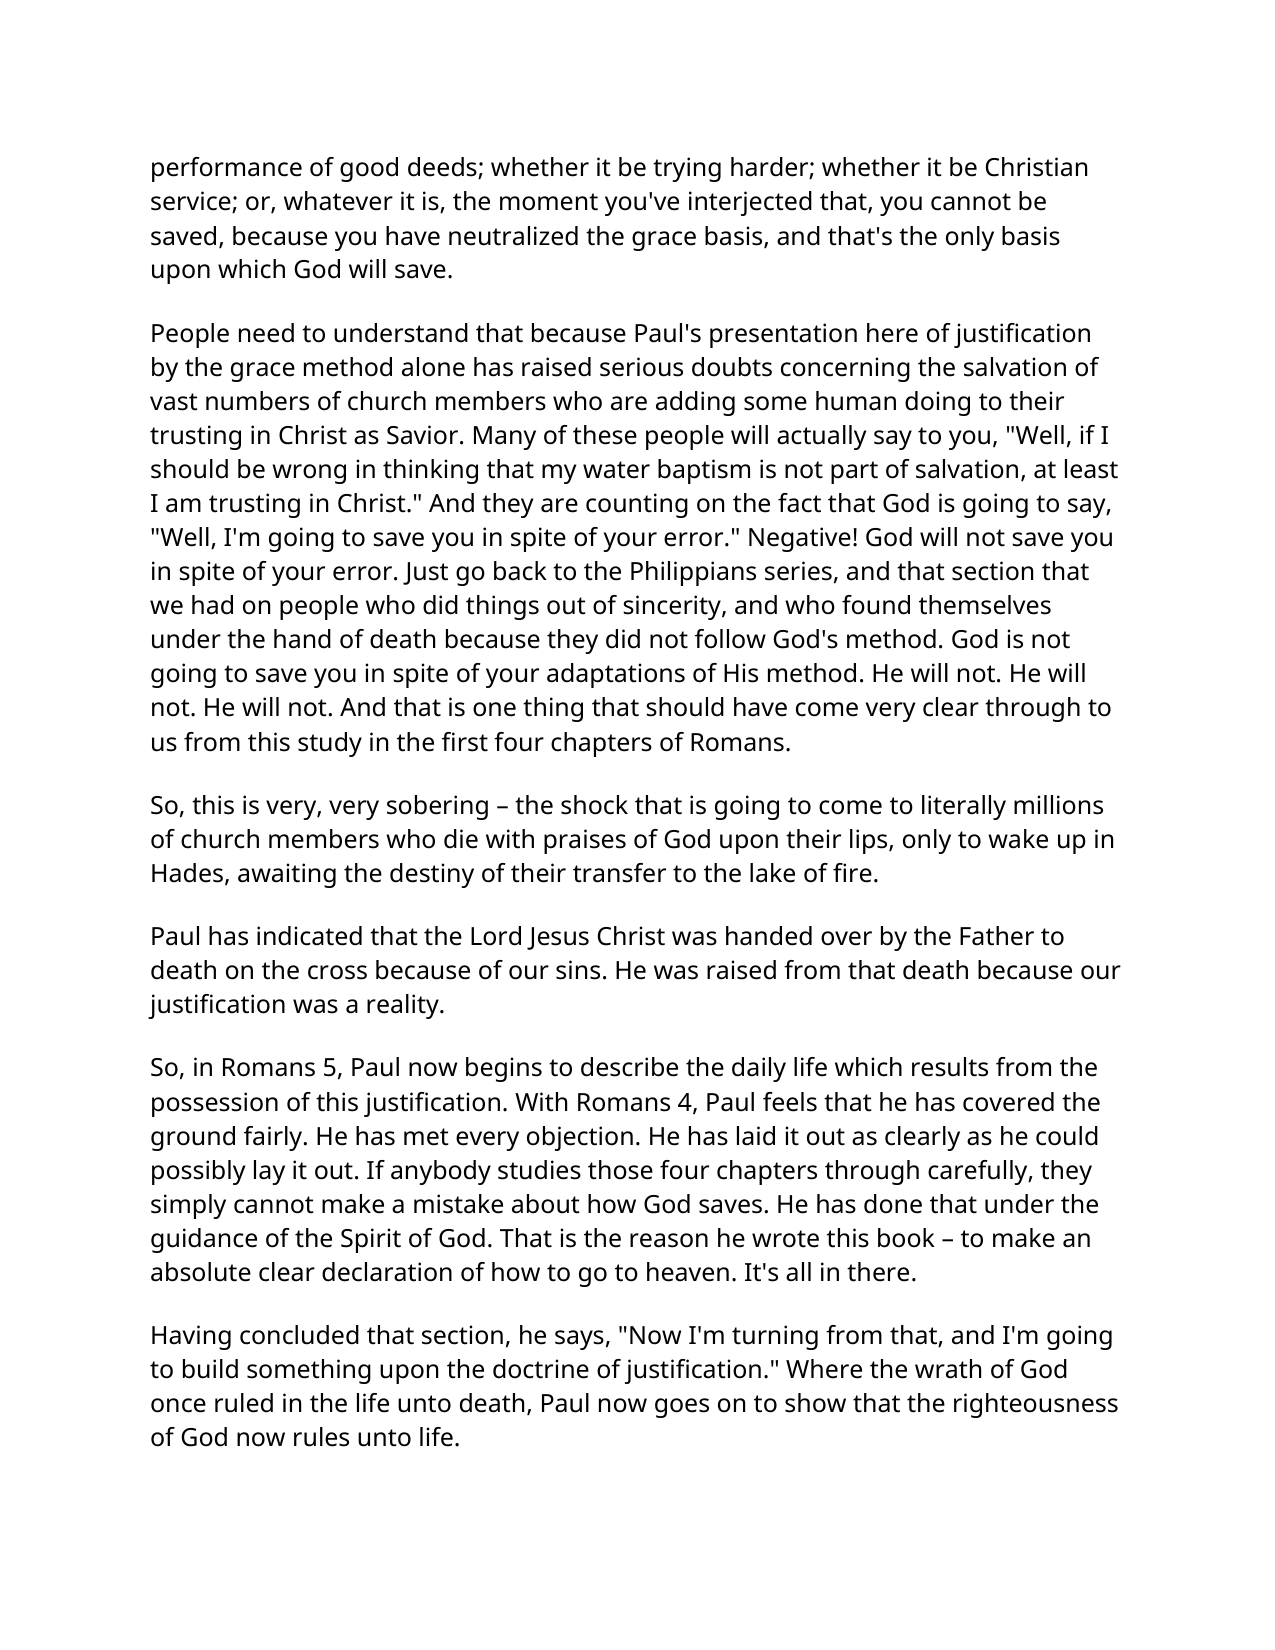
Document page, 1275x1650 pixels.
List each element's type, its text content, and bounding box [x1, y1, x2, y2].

text Paul has indicated that the Lord Jesus Christ was handed over by the Father to death on the cross because of our sins. He was raised from that death because our justification was a reality. [150, 919, 1125, 1021]
text Having concluded that section, he says, "Now I'm turning from that, and I'm going to build something upon the doctrine of justification." Where the wrath of God once ruled in the life unto death, Paul now goes on to show that the righteousness of God now rules unto life. [150, 1318, 1125, 1454]
text So, this is very, very sobering – the shock that is going to come to literally millions of church members who die with praises of God upon their lips, only to wake up in Hades, awaiting the destiny of their transfer to the lake of fire. [150, 787, 1125, 889]
text People need to understand that because Paul's presentation here of justification by the grace method alone has raised serious doubts concerning the salvation of vast numbers of church members who are adding some human doing to their trusting in Christ as Savior. Many of these people will actually say to you, "Well, if I should be wrong in thinking that my water baptism is not part of salvation, at least I am trusting in Christ." And they are counting on the fact that God is going to say, "Well, I'm going to save you in spite of your error." Negative! God will not save you in spite of your error. Just go back to the Philippians series, and that section that we had on people who did things out of sincerity, and who found themselves under the hand of death because they did not follow God's method. God is not going to save you in spite of your adaptations of His method. He will not. He will not. He will not. And that is one thing that should have come very clear through to us from this study in the first four chapters of Romans. [150, 315, 1125, 758]
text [150, 150, 1125, 286]
text So, in Romans 5, Paul now begins to describe the daily life which results from the possession of this justification. With Romans 4, Paul feels that he has covered the ground fairly. He has met every objection. He has laid it out as clearly as he could possibly lay it out. If anybody studies those four chapters through carefully, they simply cannot make a mistake about how God saves. He has done that under the guidance of the Spirit of God. That is the reason he wrote this book – to make an absolute clear declaration of how to go to heaven. It's all in there. [150, 1050, 1125, 1288]
